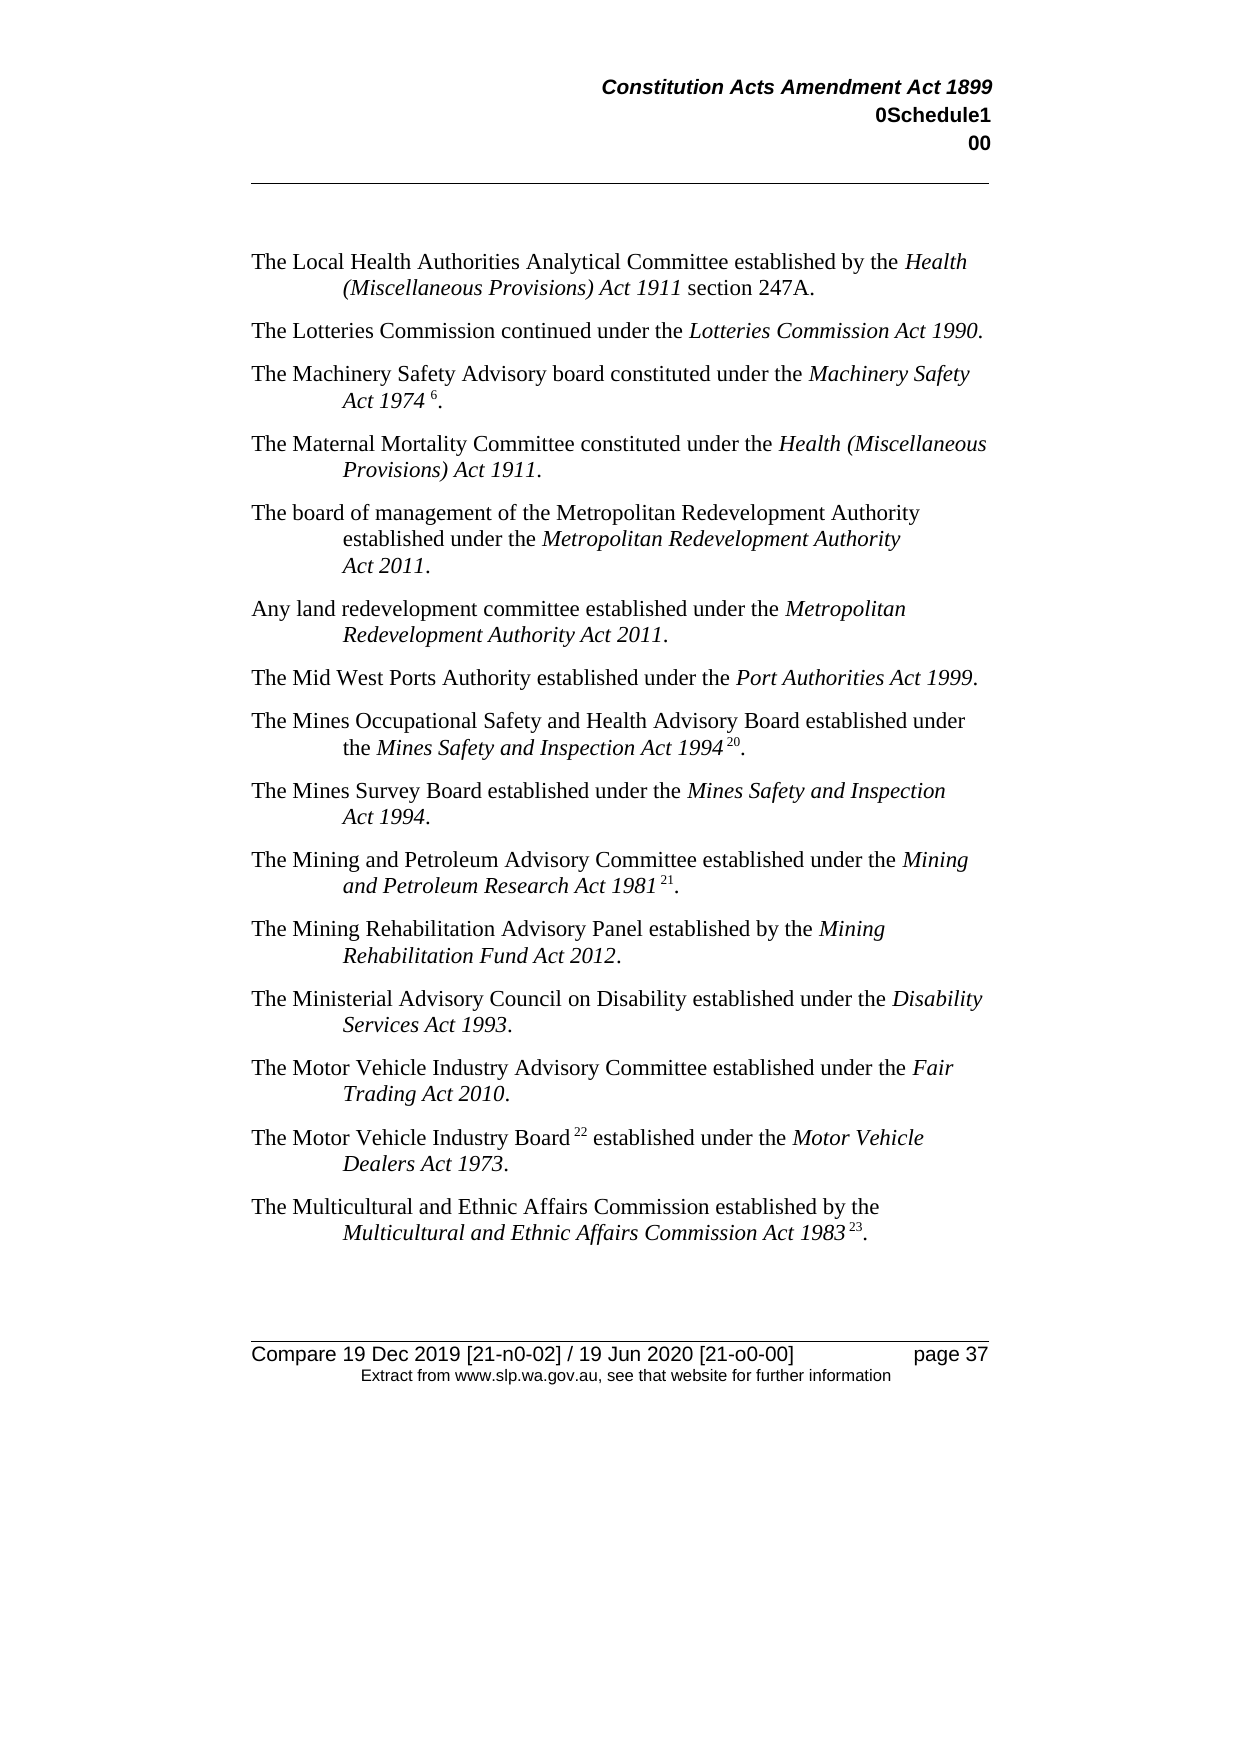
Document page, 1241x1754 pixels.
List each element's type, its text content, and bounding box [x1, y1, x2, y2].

text The Ministerial Advisory Council on Disability established under the Disability Services Act 1993. [251, 985, 989, 1037]
text The Local Health Authorities Analytical Committee established by the Health (Miscellaneous Provisions) Act 1911 section 247A. [251, 248, 989, 301]
text The Mines Survey Board established under the Mines Safety and Inspection Act 1994. [251, 777, 989, 829]
text The Mining and Petroleum Advisory Committee established under the Mining and Petroleum Research Act 1981 21. [251, 846, 989, 899]
text The Motor Vehicle Industry Board 22 established under the Motor Vehicle Dealers Act 1973. [251, 1123, 989, 1176]
text The Motor Vehicle Industry Advisory Committee established under the Fair Trading Act 2010. [251, 1054, 989, 1107]
text The Multicultural and Ethnic Affairs Commission established by the Multicultural and Ethnic Affairs Commission Act 1983 23. [251, 1193, 989, 1246]
text The Maternal Mortality Committee constituted under the Health (Miscellaneous Provisions) Act 1911. [251, 430, 989, 482]
text Any land redevelopment committee established under the Metropolitan Redevelopment Authority Act 2011. [251, 595, 989, 648]
text The Mid West Ports Authority established under the Port Authorities Act 1999. [251, 664, 989, 691]
text The Machinery Safety Advisory board constituted under the Machinery Safety Act 1974 6. [251, 360, 989, 413]
text The board of management of the Metropolitan Redevelopment Authority established under the Metropolitan Redevelopment Authority Act 2011. [251, 499, 989, 578]
text The Lotteries Commission continued under the Lotteries Commission Act 1990. [251, 317, 989, 344]
text The Mines Occupational Safety and Health Advisory Board established under the Mines Safety and Inspection Act 1994 20. [251, 707, 989, 760]
text The Mining Rehabilitation Advisory Panel established by the Mining Rehabilitation Fund Act 2012. [251, 915, 989, 968]
